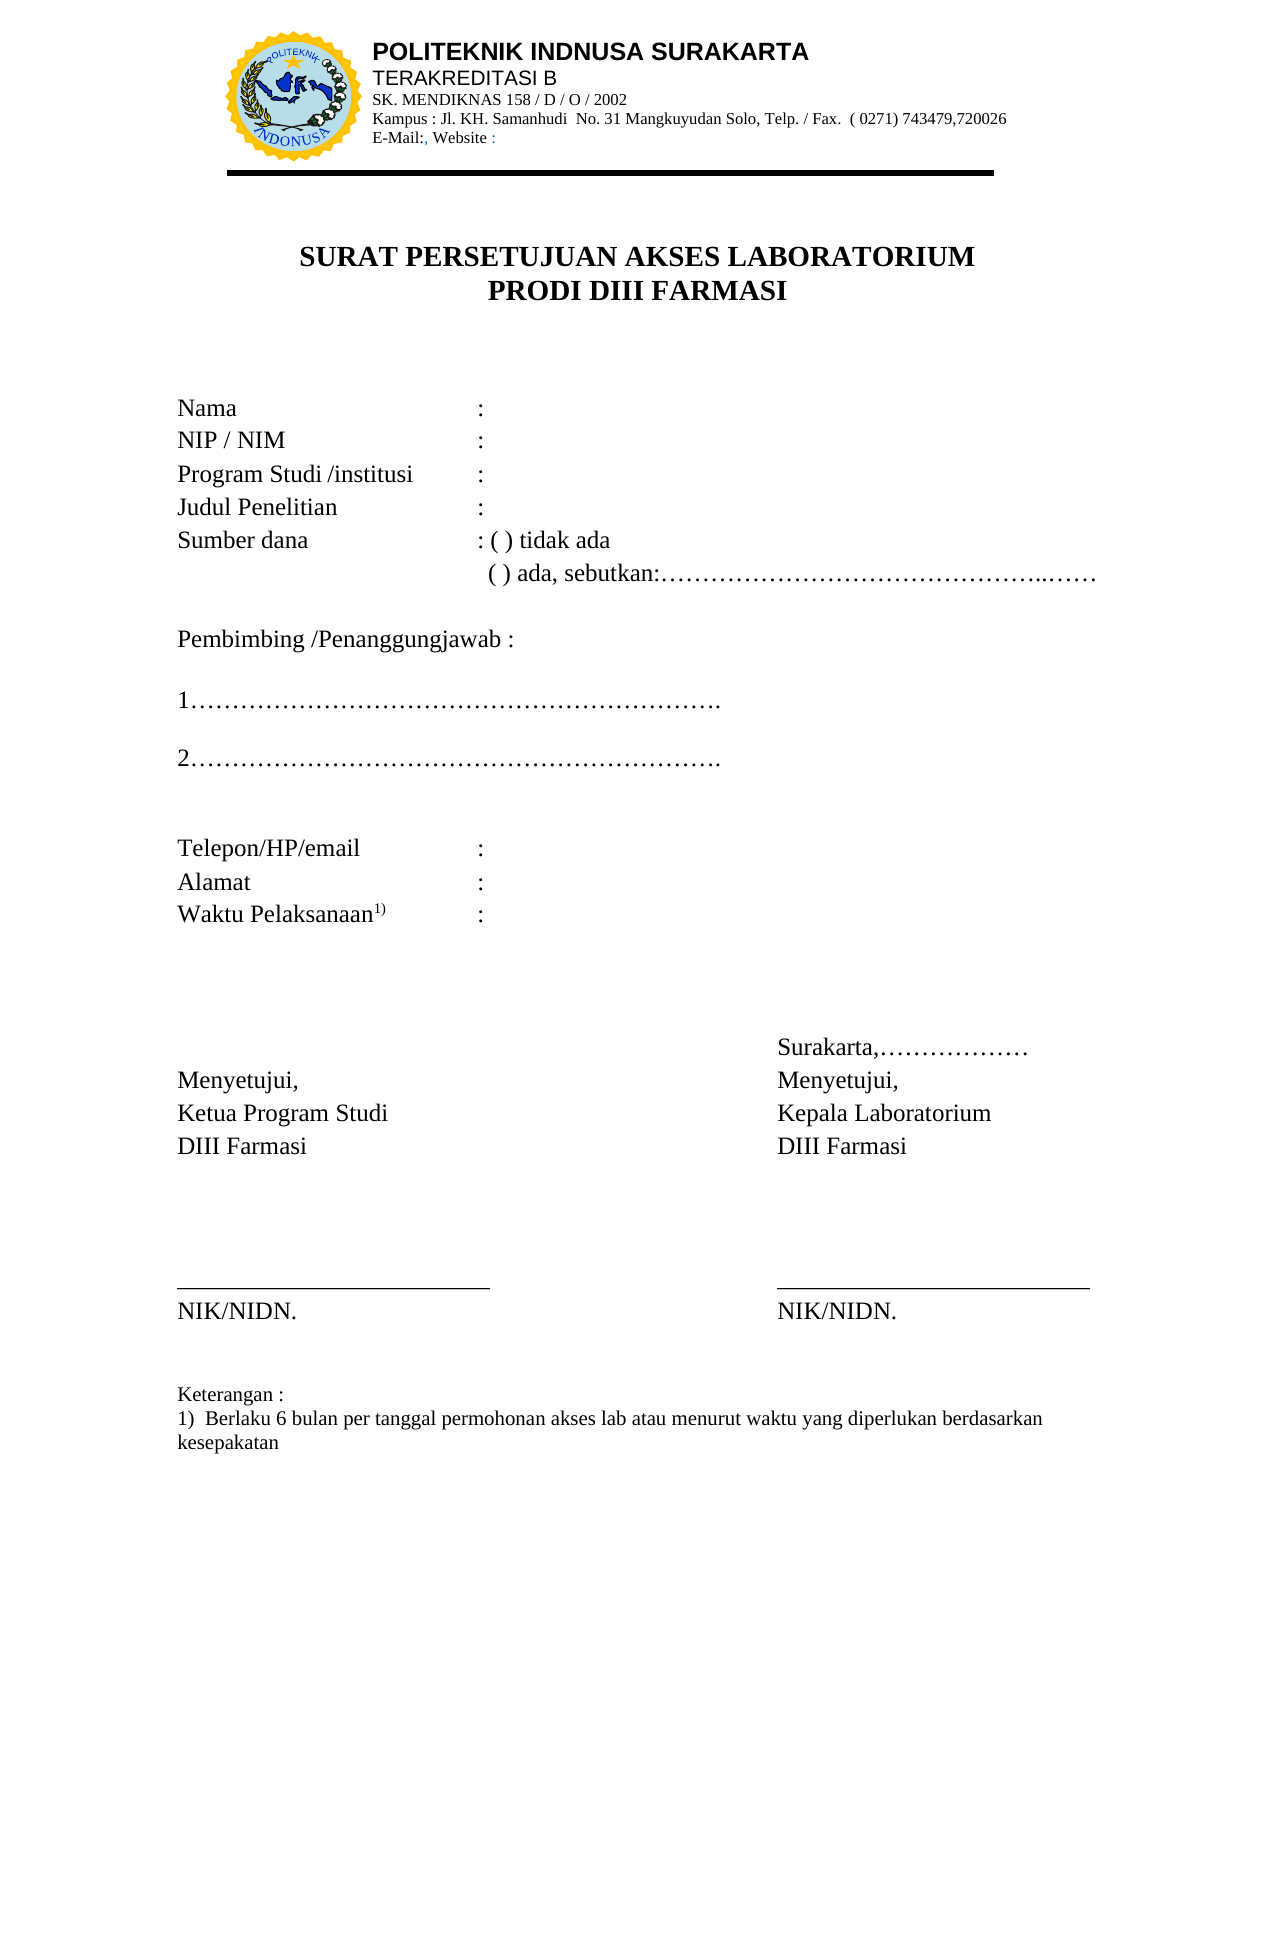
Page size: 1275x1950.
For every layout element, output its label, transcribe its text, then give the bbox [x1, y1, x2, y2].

text Ketua Program Studi Kepala Laboratorium [177, 1098, 1098, 1126]
text ( ) ada, sebutkan:………………………………………..…… [477, 558, 1098, 586]
text SURAT PERSETUJUAN AKSES LABORATORIUM [177, 239, 1098, 273]
text Program Studi /institusi : [177, 459, 1098, 487]
text PRODI DIII FARMASI [177, 273, 1098, 306]
text NIK/NIDN. NIK/NIDN. [177, 1296, 1098, 1324]
text _________________________ _________________________ [177, 1263, 1098, 1292]
text Surakarta,……………… [702, 1032, 1098, 1060]
text 1………………………………………………………. [177, 686, 1098, 714]
text Keterangan : [177, 1382, 1098, 1406]
text Judul Penelitian : [177, 492, 1098, 520]
text Telepon/HP/email : [177, 833, 1098, 862]
text Nama : [177, 393, 1098, 421]
text Menyetujui, Menyetujui, [177, 1065, 1098, 1093]
text NIP / NIM : [177, 426, 1098, 454]
text 2………………………………………………………. [177, 743, 1098, 772]
text Pembimbing /Penanggungjawab : [177, 624, 1098, 652]
text Sumber dana : ( ) tidak ada [177, 525, 1098, 553]
text DIII Farmasi DIII Farmasi [177, 1131, 1098, 1159]
text 1) Berlaku 6 bulan per tanggal permohonan akses lab atau menurut waktu yang diperlukan berdasarkan kesepakatan [177, 1406, 1098, 1454]
text Alamat : [177, 867, 1098, 895]
text Waktu Pelaksanaan1) : [177, 899, 1098, 928]
